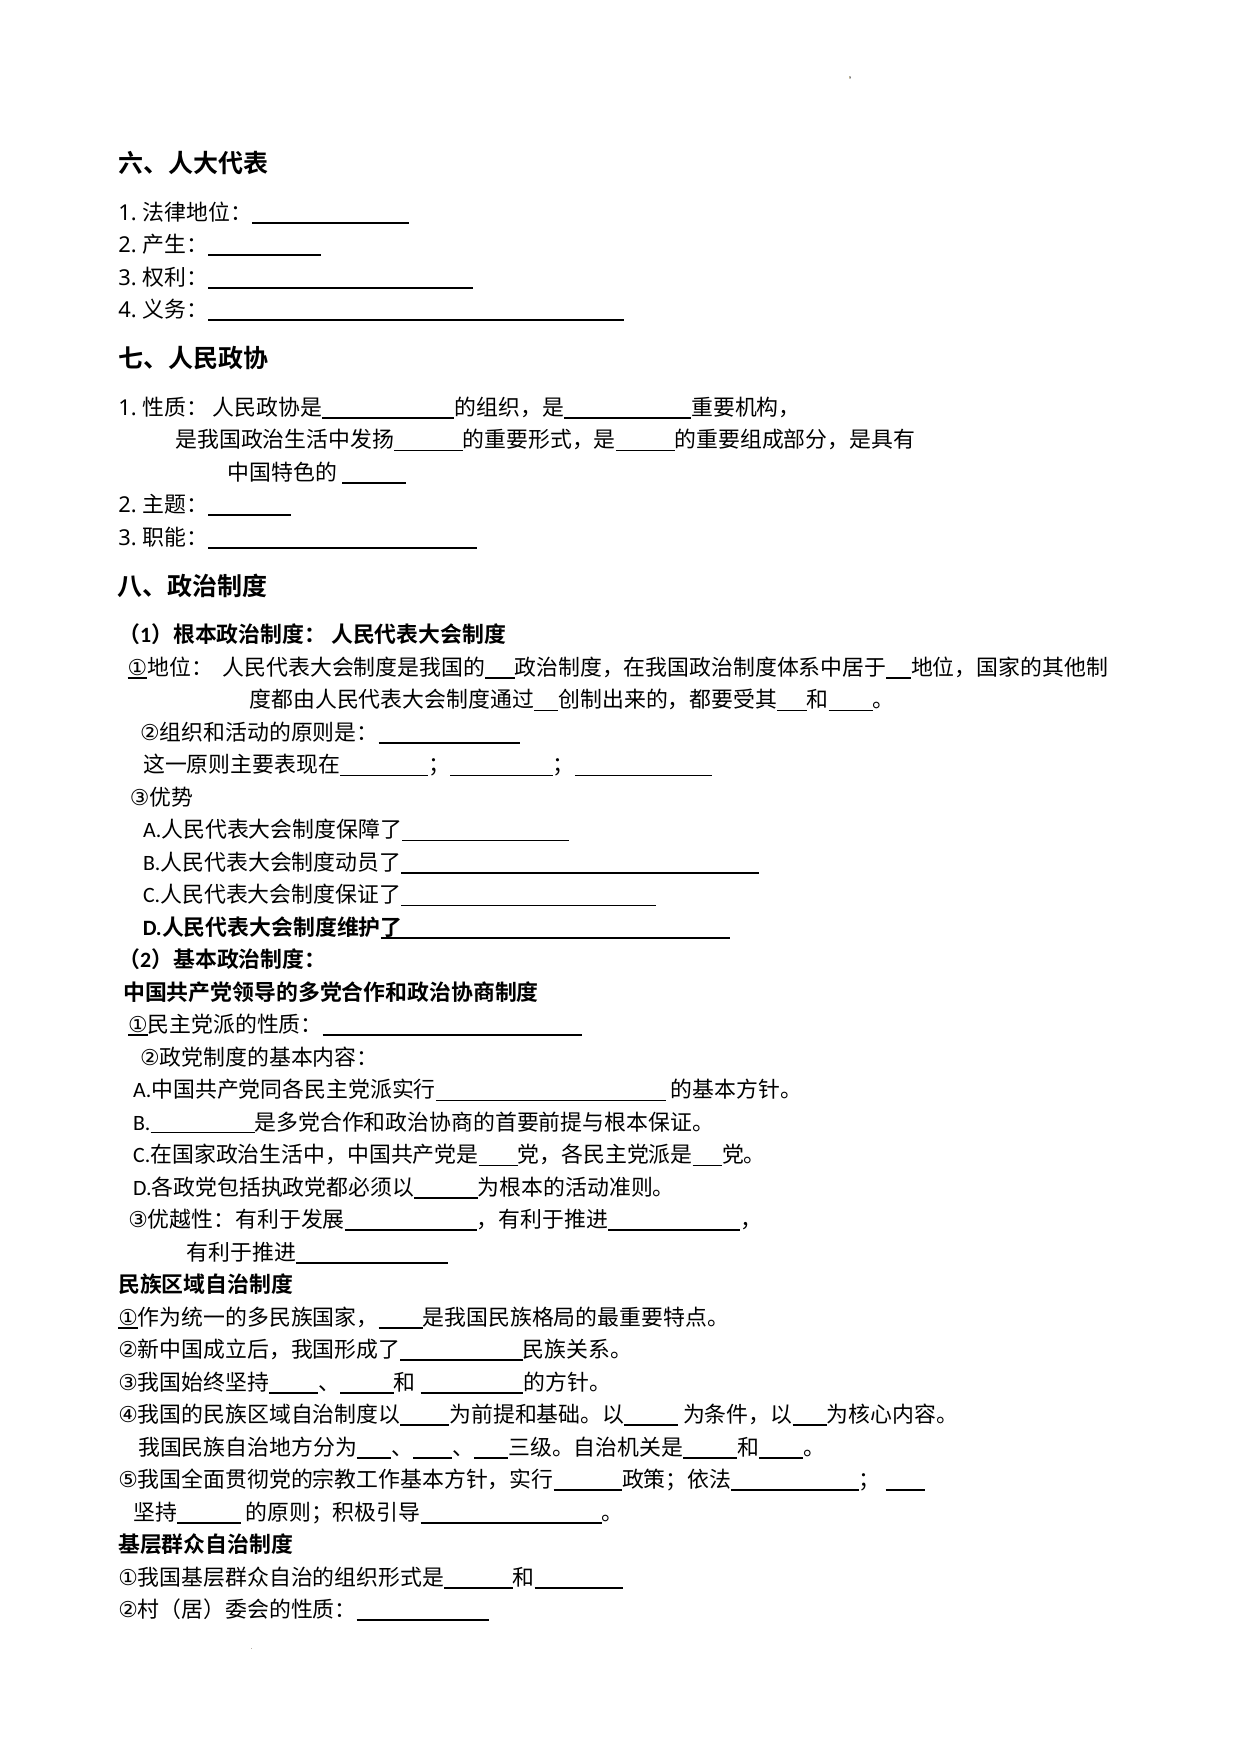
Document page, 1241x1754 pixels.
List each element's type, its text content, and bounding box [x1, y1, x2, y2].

text ①地位： 人民代表大会制度是我国的 政治制度，在我国政治制度体系中居于 地位，国家的其他制度都由人民代表大会制度通过 创制出来的，都要受其 和 。 [118, 649, 1122, 714]
text 民族区域自治制度 [118, 1267, 1122, 1299]
text 2. 主题： [118, 487, 1122, 519]
text ②政党制度的基本内容： [140, 1039, 1122, 1072]
text A.中国共产党同各民主党派实行 的基本方针。 [118, 1072, 1122, 1104]
text C.在国家政治生活中，中国共产党是 党，各民主党派是 党。 [118, 1137, 1122, 1169]
text ②组织和活动的原则是： [140, 714, 1122, 747]
text （1）根本政治制度： 人民代表大会制度 [118, 617, 1122, 649]
text （2）基本政治制度： [118, 942, 1122, 974]
text ②村（居）委会的性质： [118, 1592, 1122, 1624]
text ②新中国成立后，我国形成了 民族关系。 [118, 1332, 1122, 1364]
text ①作为统一的多民族国家， 是我国民族格局的最重要特点。 [118, 1299, 1122, 1332]
text 六、人大代表 [118, 129, 1122, 194]
text 中国共产党领导的多党合作和政治协商制度 [118, 974, 1122, 1007]
text 3. 职能： [118, 519, 1122, 552]
text ③我国始终坚持 、 和 的方针。 [118, 1364, 1122, 1397]
text 1. 法律地位： [118, 194, 1122, 227]
text C.人民代表大会制度保证了 [118, 877, 1122, 909]
text ⑤我国全面贯彻党的宗教工作基本方针，实行 政策；依法 ； [118, 1462, 1122, 1494]
text 中国特色的 [227, 454, 1122, 487]
text 1. 性质： 人民政协是 的组织，是 重要机构， [118, 389, 1122, 422]
text B.人民代表大会制度动员了 [118, 844, 1122, 877]
text 这一原则主要表现在 ； ； [118, 747, 1122, 779]
text A.人民代表大会制度保障了 [118, 812, 1122, 844]
text ①我国基层群众自治的组织形式是 和 [118, 1559, 1122, 1592]
text ①民主党派的性质： [118, 1007, 1122, 1039]
text 七、人民政协 [118, 324, 1122, 389]
text 八、政治制度 [118, 552, 1122, 617]
text 基层群众自治制度 [118, 1527, 1122, 1559]
text 3. 权利： [118, 259, 1122, 292]
text 我国民族自治地方分为 、 、 三级。自治机关是 和 。 [118, 1429, 1122, 1462]
text 有利于推进 [118, 1234, 1122, 1267]
text 坚持 的原则；积极引导 。 [118, 1494, 1122, 1527]
text D.各政党包括执政党都必须以 为根本的活动准则。 [118, 1169, 1122, 1202]
text D.人民代表大会制度维护了 [118, 909, 1122, 942]
text ③优越性：有利于发展 ，有利于推进 ， [118, 1202, 1122, 1234]
text 是我国政治生活中发扬 的重要形式，是 的重要组成部分，是具有 [118, 422, 1122, 454]
text 2. 产生： [118, 227, 1122, 259]
text ③优势 [118, 779, 1122, 812]
text 4. 义务： [118, 292, 1122, 324]
text B. 是多党合作和政治协商的首要前提与根本保证。 [118, 1104, 1122, 1137]
text ④我国的民族区域自治制度以 为前提和基础。以 为条件，以 为核心内容。 [118, 1397, 1122, 1429]
